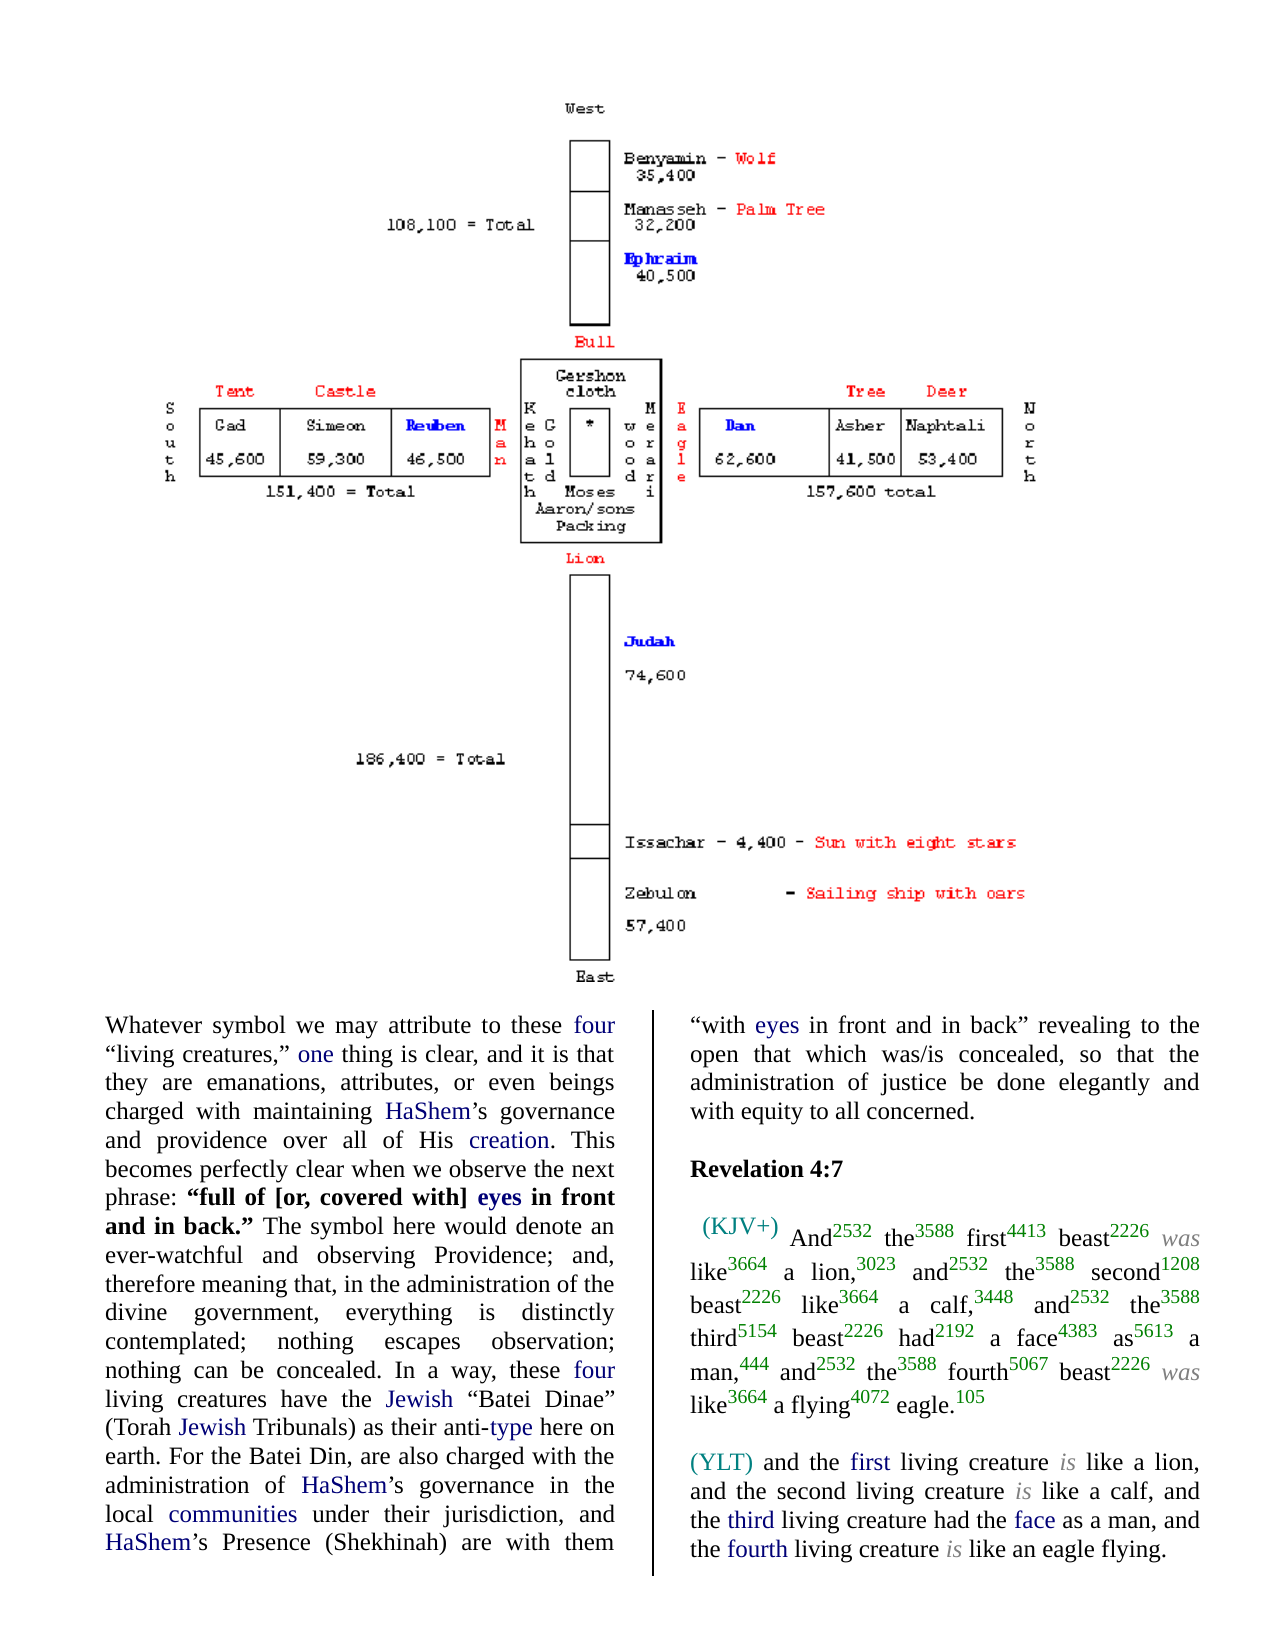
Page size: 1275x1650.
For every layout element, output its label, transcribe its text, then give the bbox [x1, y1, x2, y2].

text Revelation 4:7 [690, 1154, 1200, 1182]
text (YLT) and the first living creature is like a lion, and the second living creature is like a calf, and the third living creature had the face as a man, and the fourth living creature is like an eagle flying. [690, 1447, 1200, 1562]
text Whatever symbol we may attribute to these four “living creatures,” one thing is clear, and it is that they are emanations, attributes, or even beings charged with maintaining HaShem’s governance and providence over all of His creation. This becomes perfectly clear when we observe the next phrase: “full of [or, covered with] eyes in front and in back.” The symbol here would denote an ever-watchful and observing Providence; and, therefore meaning that, in the administration of the divine government, everything is distinctly contemplated; nothing escapes observation; nothing can be concealed. In a way, these four living creatures have the Jewish “Batei Dinae” (Torah Jewish Tribunals) as their anti-type here on earth. For the Batei Din, are also charged with the administration of HaShem’s governance in the local communities under their jurisdiction, and HaShem’s Presence (Shekhinah) are with them “with eyes in front and in back” revealing to the open that which was/is concealed, so that the administration of justice be done elegantly and with equity to all concerned. [105, 1010, 615, 1556]
text (KJV+) And2532 the3588 first4413 beast2226 was like3664 a lion,3023 and2532 the3588 second1208 beast2226 like3664 a calf,3448 and2532 the3588 third5154 beast2226 had2192 a face4383 as5613 a man,444 and2532 the3588 fourth5067 beast2226 was like3664 a flying4072 eagle.105 [690, 1211, 1200, 1419]
picture [105, 75, 1199, 982]
